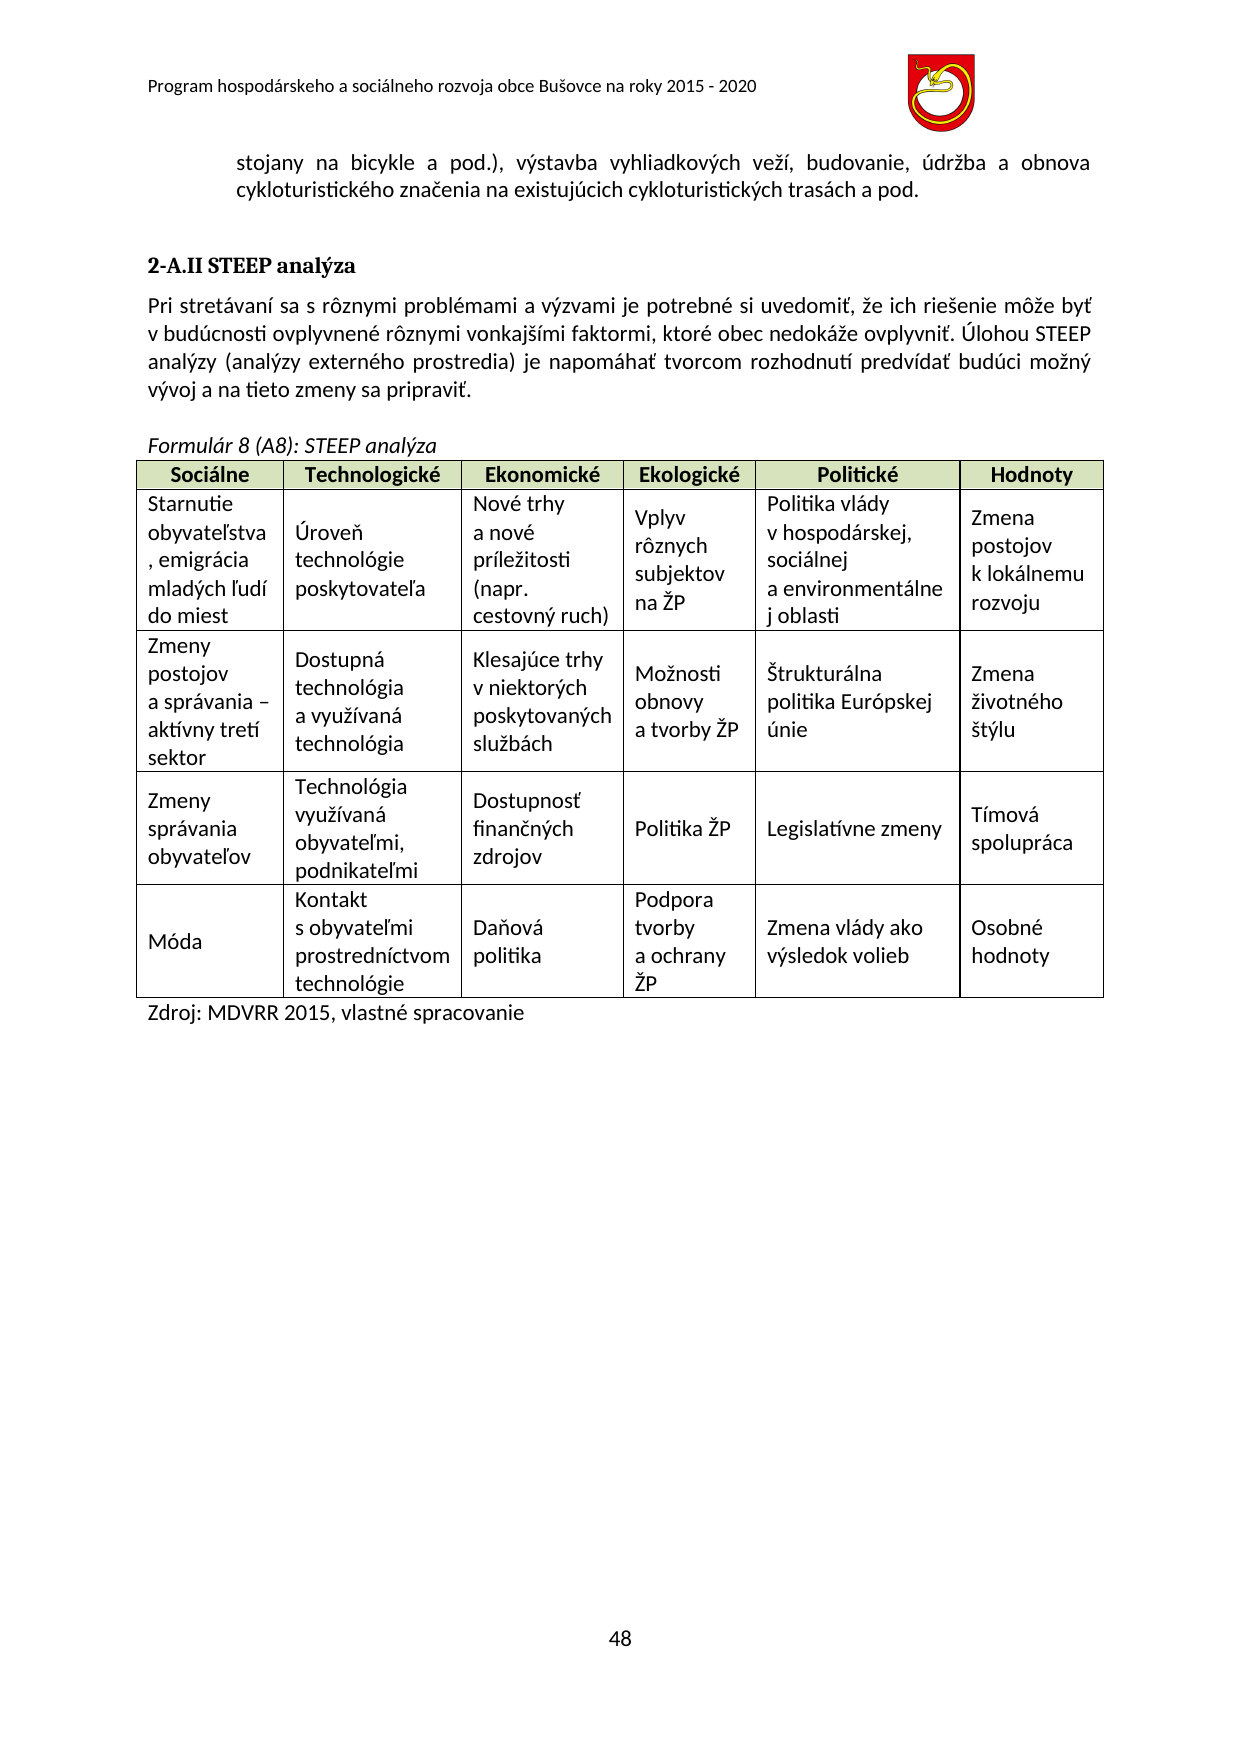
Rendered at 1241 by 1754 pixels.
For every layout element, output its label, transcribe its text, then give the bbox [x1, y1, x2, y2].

table_header Politické [756, 461, 959, 488]
table_cell Vplyv rôznych subjektov na ŽP [624, 490, 755, 630]
table_cell Zmena postojov k lokálnemu rozvoju [961, 490, 1103, 630]
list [221, 148, 1093, 204]
table_header Ekonomické [462, 461, 623, 488]
text Pri stretávaní sa s rôznymi problémami a výzvami je potrebné si uvedomiť, že ich riešenie môže byť v budúcnosti ovplyvnené rôznymi vonkajšími faktormi, ktoré obec nedokáže ovplyvniť. Úlohou STEEP analýzy (analýzy externého prostredia) je napomáhať tvorcom rozhodnutí predvídať budúci možný vývoj a na tieto zmeny sa pripraviť. [148, 291, 1093, 403]
table_header Ekologické [624, 461, 755, 488]
table_cell Starnutie obyvateľstva, emigrácia mladých ľudí do miest [137, 490, 283, 630]
table_cell Politika ŽP [624, 772, 755, 884]
table_cell Dostupnosť finančných zdrojov [462, 772, 623, 884]
table_cell Legislatívne zmeny [756, 772, 959, 884]
table_cell Politika vlády v hospodárskej, sociálnej a environmentálnej oblasti [756, 490, 959, 630]
table_header Sociálne [137, 461, 283, 488]
text Zdroj: MDVRR 2015, vlastné spracovanie [148, 998, 1093, 1026]
table_cell Móda [137, 885, 283, 997]
table_cell Osobné hodnoty [961, 885, 1103, 997]
subtitle 2-A.II STEEP analýza [148, 252, 1093, 279]
table_cell Štrukturálna politika Európskej únie [756, 631, 959, 771]
table_cell Daňová politika [462, 885, 623, 997]
table_cell Klesajúce trhy v niektorých poskytovaných službách [462, 631, 623, 771]
table_header Hodnoty [961, 461, 1103, 488]
table_cell Zmena vlády ako výsledok volieb [756, 885, 959, 997]
table_cell Technológia využívaná obyvateľmi, podnikateľmi [284, 772, 461, 884]
picture [907, 54, 975, 132]
table_cell Zmena životného štýlu [961, 631, 1103, 771]
table_cell Úroveň technológie poskytovateľa [284, 490, 461, 630]
table_cell Tímová spolupráca [961, 772, 1103, 884]
table_cell Nové trhy a nové príležitosti (napr. cestovný ruch) [462, 490, 623, 630]
table_cell Dostupná technológia a využívaná technológia [284, 631, 461, 771]
text Formulár 8 (A8): STEEP analýza [148, 431, 1093, 459]
table_cell Zmeny správania obyvateľov [137, 772, 283, 884]
table_cell Podpora tvorby a ochrany ŽP [624, 885, 755, 997]
table_header Technologické [284, 461, 461, 488]
table_cell Kontakt s obyvateľmi prostredníctvom technológie [284, 885, 461, 997]
table_cell Možnosti obnovy a tvorby ŽP [624, 631, 755, 771]
table_cell Zmeny postojov a správania – aktívny tretí sektor [137, 631, 283, 771]
